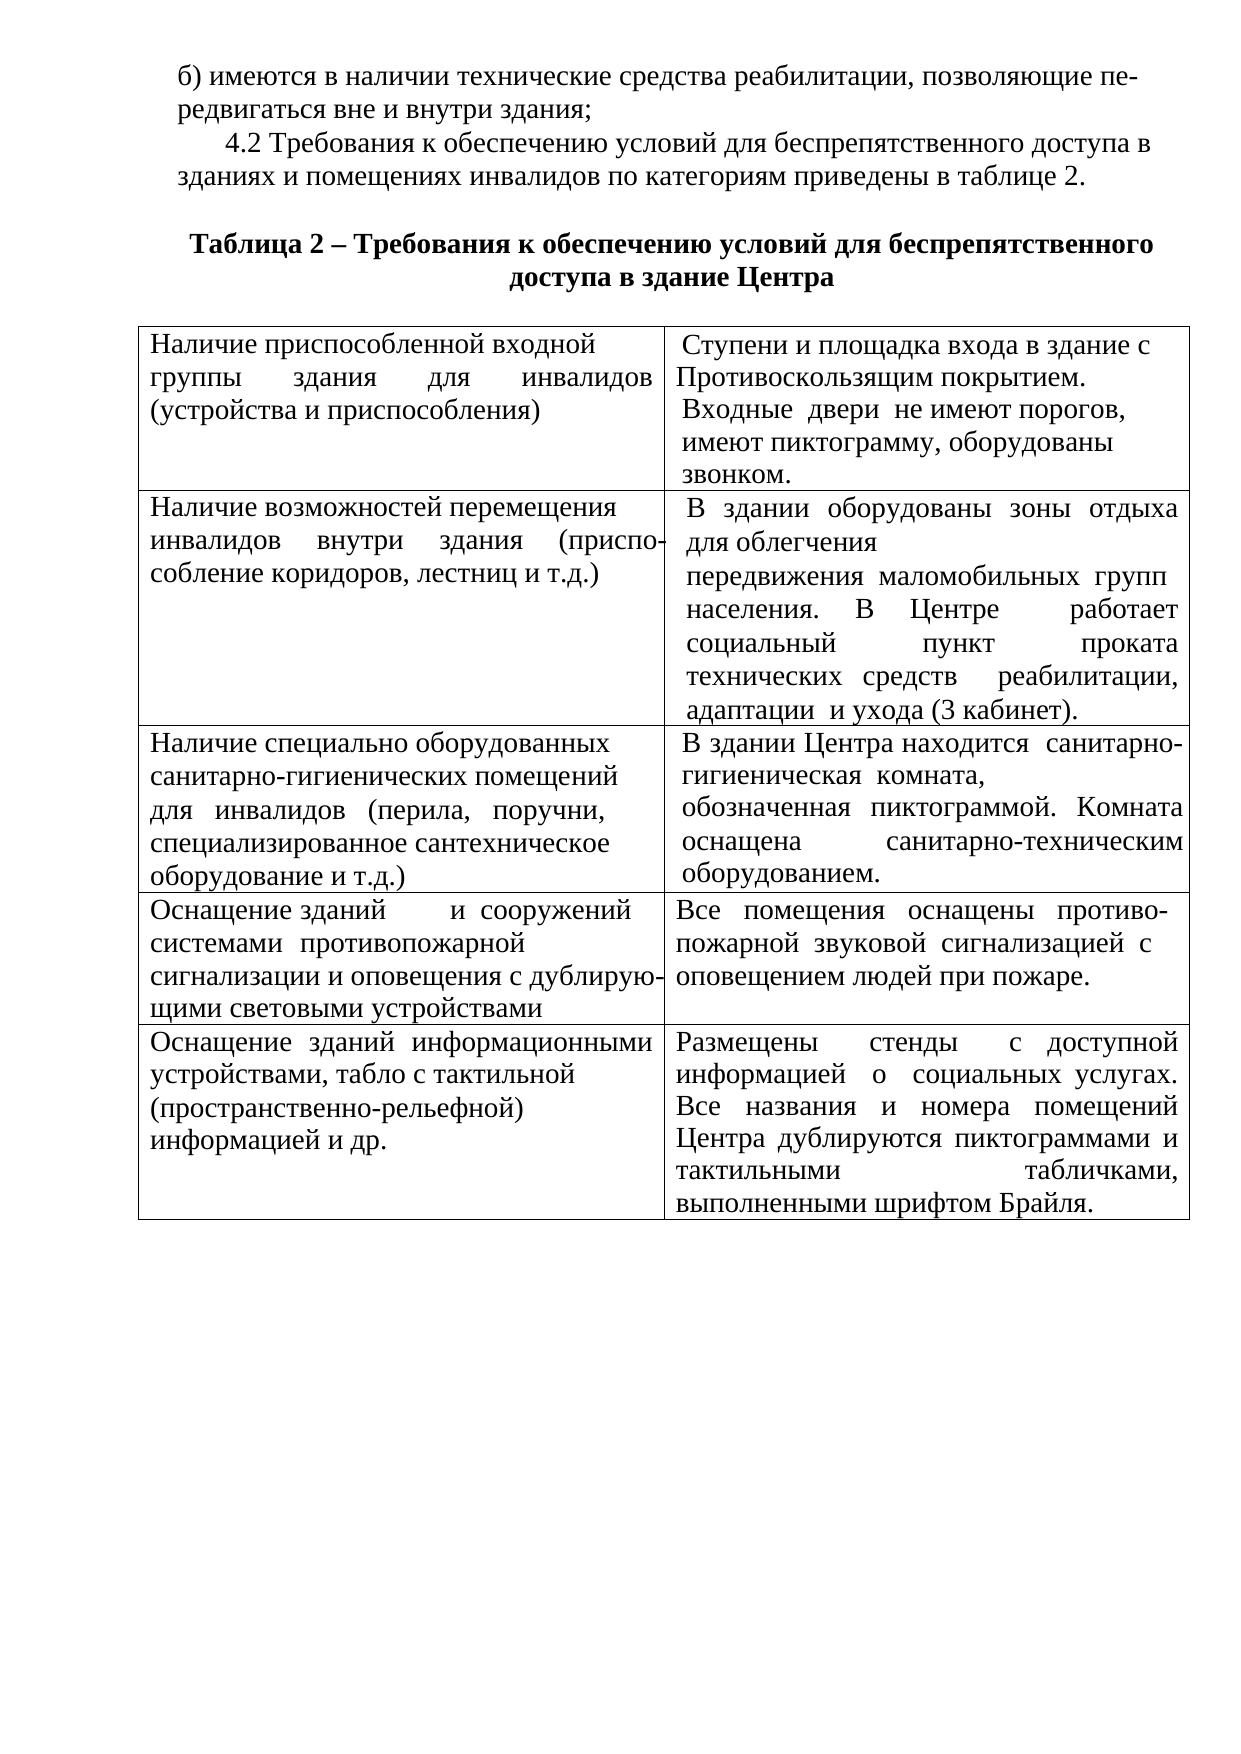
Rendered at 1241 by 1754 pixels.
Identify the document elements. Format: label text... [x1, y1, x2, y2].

table_cell Оснащение зданий и сооружений системами противопожарной сигнализации и оповещения с дублирую- щими световыми устройствами [139, 893, 664, 1024]
table_header Наличие приспособленной входной группы здания для инвалидов (устройства и приспособления) [139, 327, 664, 489]
text редвигаться вне и внутри здания; [177, 92, 1179, 125]
table_cell Наличие возможностей перемещения инвалидов внутри здания (приспо-собление коридоров, лестниц и т.д.) [139, 491, 664, 725]
table_cell В здании Центра находится санитарно-гигиеническая комната, обозначенная пиктограммой. Комната оснащена санитарно-техническим оборудованием. [665, 726, 1189, 892]
table_cell Наличие специально оборудованных санитарно-гигиенических помещений для инвалидов (перила, поручни, специализированное сантехническое оборудование и т.д.) [139, 726, 664, 892]
text Таблица 2 – Требования к обеспечению условий для беспрепятственного доступа в здание Центра [150, 227, 1194, 293]
table_header Ступени и площадка входа в здание с Противоскользящим покрытием. Входные двери не имеют порогов, имеют пиктограмму, оборудованы звонком. [665, 327, 1189, 489]
table_cell Все помещения оснащены противо-пожарной звуковой сигнализацией с оповещением людей при пожаре. [665, 893, 1189, 1024]
table_cell Размещены стенды с доступной информацией о социальных услугах. Все названия и номера помещений Центра дублируются пиктограммами и тактильными табличками, выполненными шрифтом Брайля. [665, 1025, 1189, 1218]
text б) имеются в наличии технические средства реабилитации, позволяющие пе- [177, 58, 1179, 92]
table_cell В здании оборудованы зоны отдыха для облегчения передвижения маломобильных групп населения. В Центре работает социальный пункт проката технических средств реабилитации, адаптации и ухода (3 кабинет). [665, 491, 1189, 725]
table_cell Оснащение зданий информационными устройствами, табло с тактильной (пространственно-рельефной) информацией и др. [139, 1025, 664, 1218]
text 4.2 Требования к обеспечению условий для беспрепятственного доступа в зданиях и помещениях инвалидов по категориям приведены в таблице 2. [177, 127, 1167, 192]
